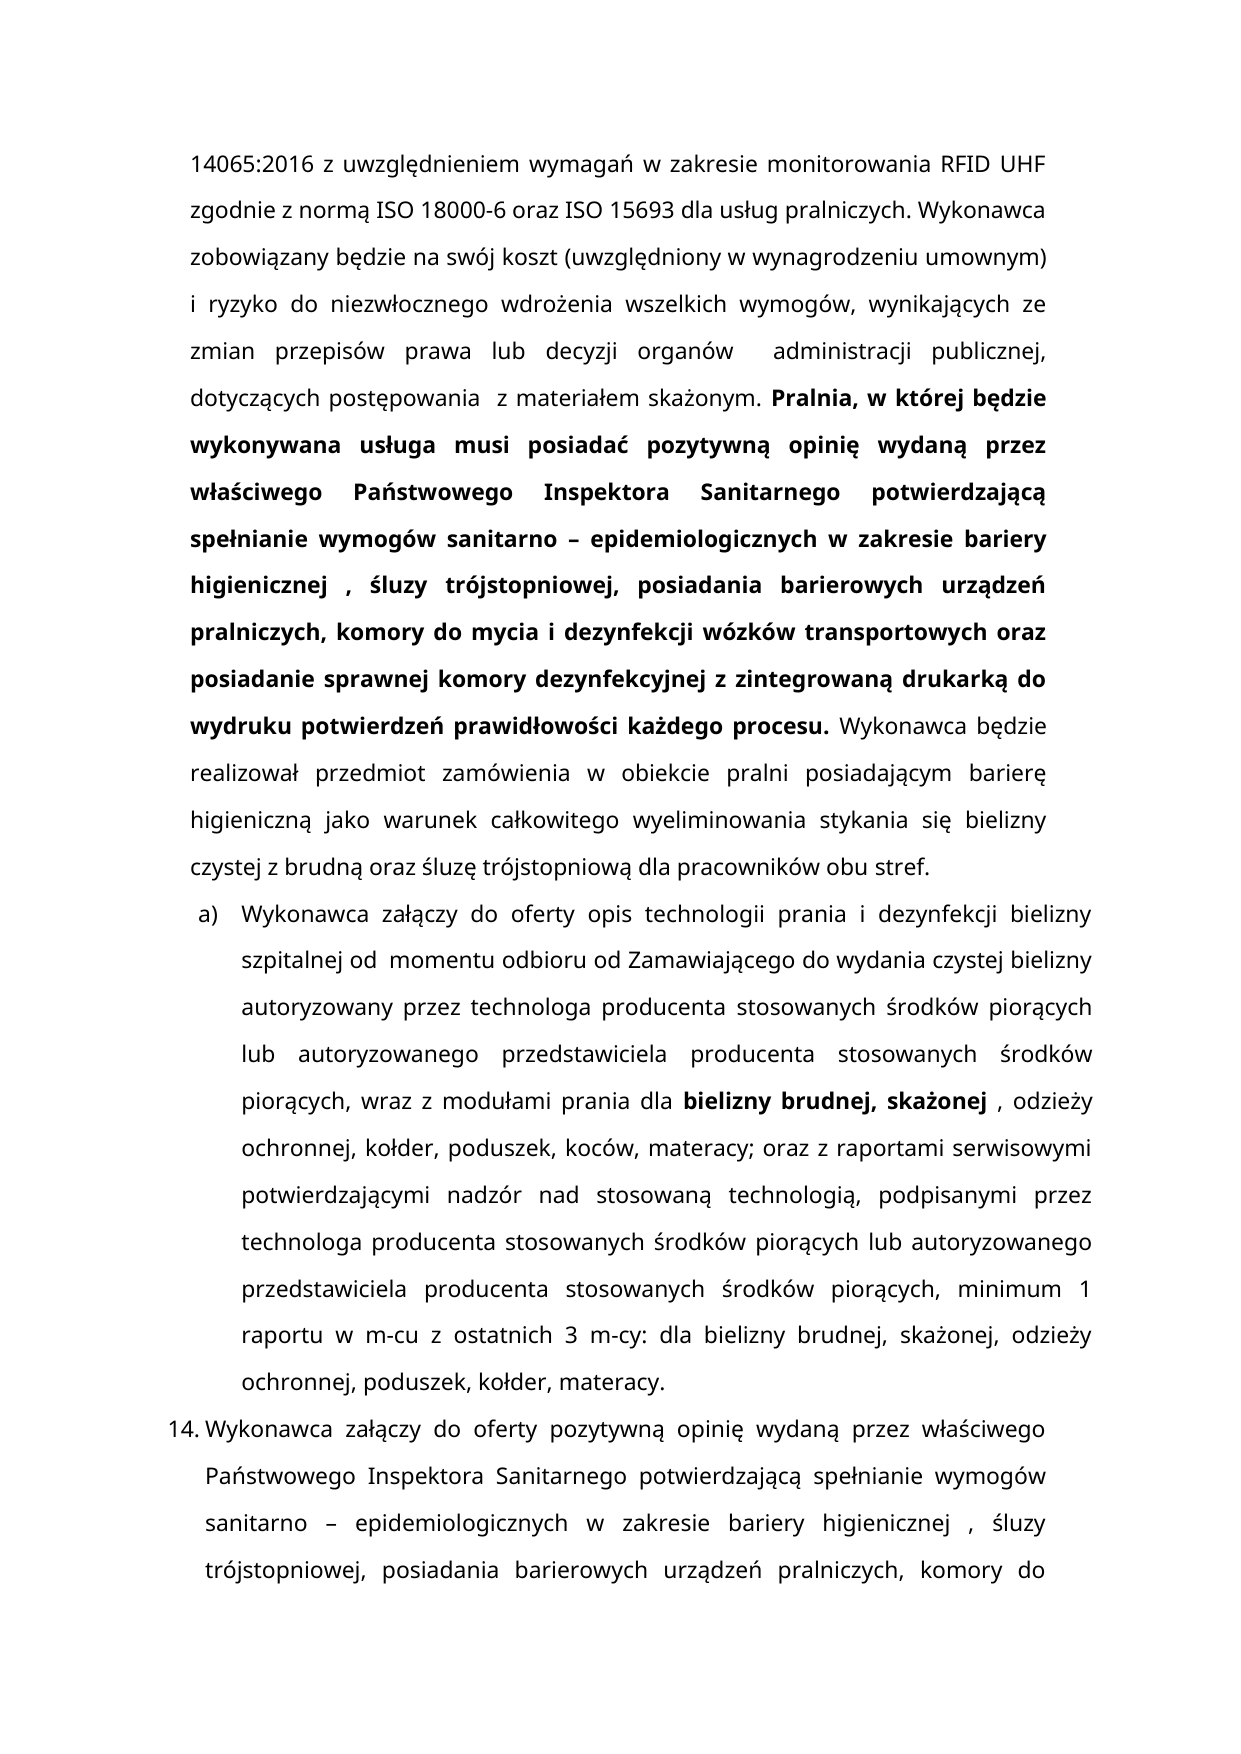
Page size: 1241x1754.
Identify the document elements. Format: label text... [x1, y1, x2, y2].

list Wykonawca załączy do oferty opis technologii prania i dezynfekcji bielizny szpitalnej od momentu odbioru od Zamawiającego do wydania czystej bielizny autoryzowany przez technologa producenta stosowanych środków piorących lub autoryzowanego przedstawiciela producenta stosowanych środków piorących, wraz z modułami prania dla bielizny brudnej, skażonej , odzieży ochronnej, kołder, poduszek, koców, materacy; oraz z raportami serwisowymi potwierdzającymi nadzór nad stosowaną technologią, podpisanymi przez technologa producenta stosowanych środków piorących lub autoryzowanego przedstawiciela producenta stosowanych środków piorących, minimum 1 raportu w m-cu z ostatnich 3 m-cy: dla bielizny brudnej, skażonej, odzieży ochronnej, poduszek, kołder, materacy. [198, 898, 1093, 1398]
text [190, 148, 1047, 882]
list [167, 1413, 1046, 1585]
